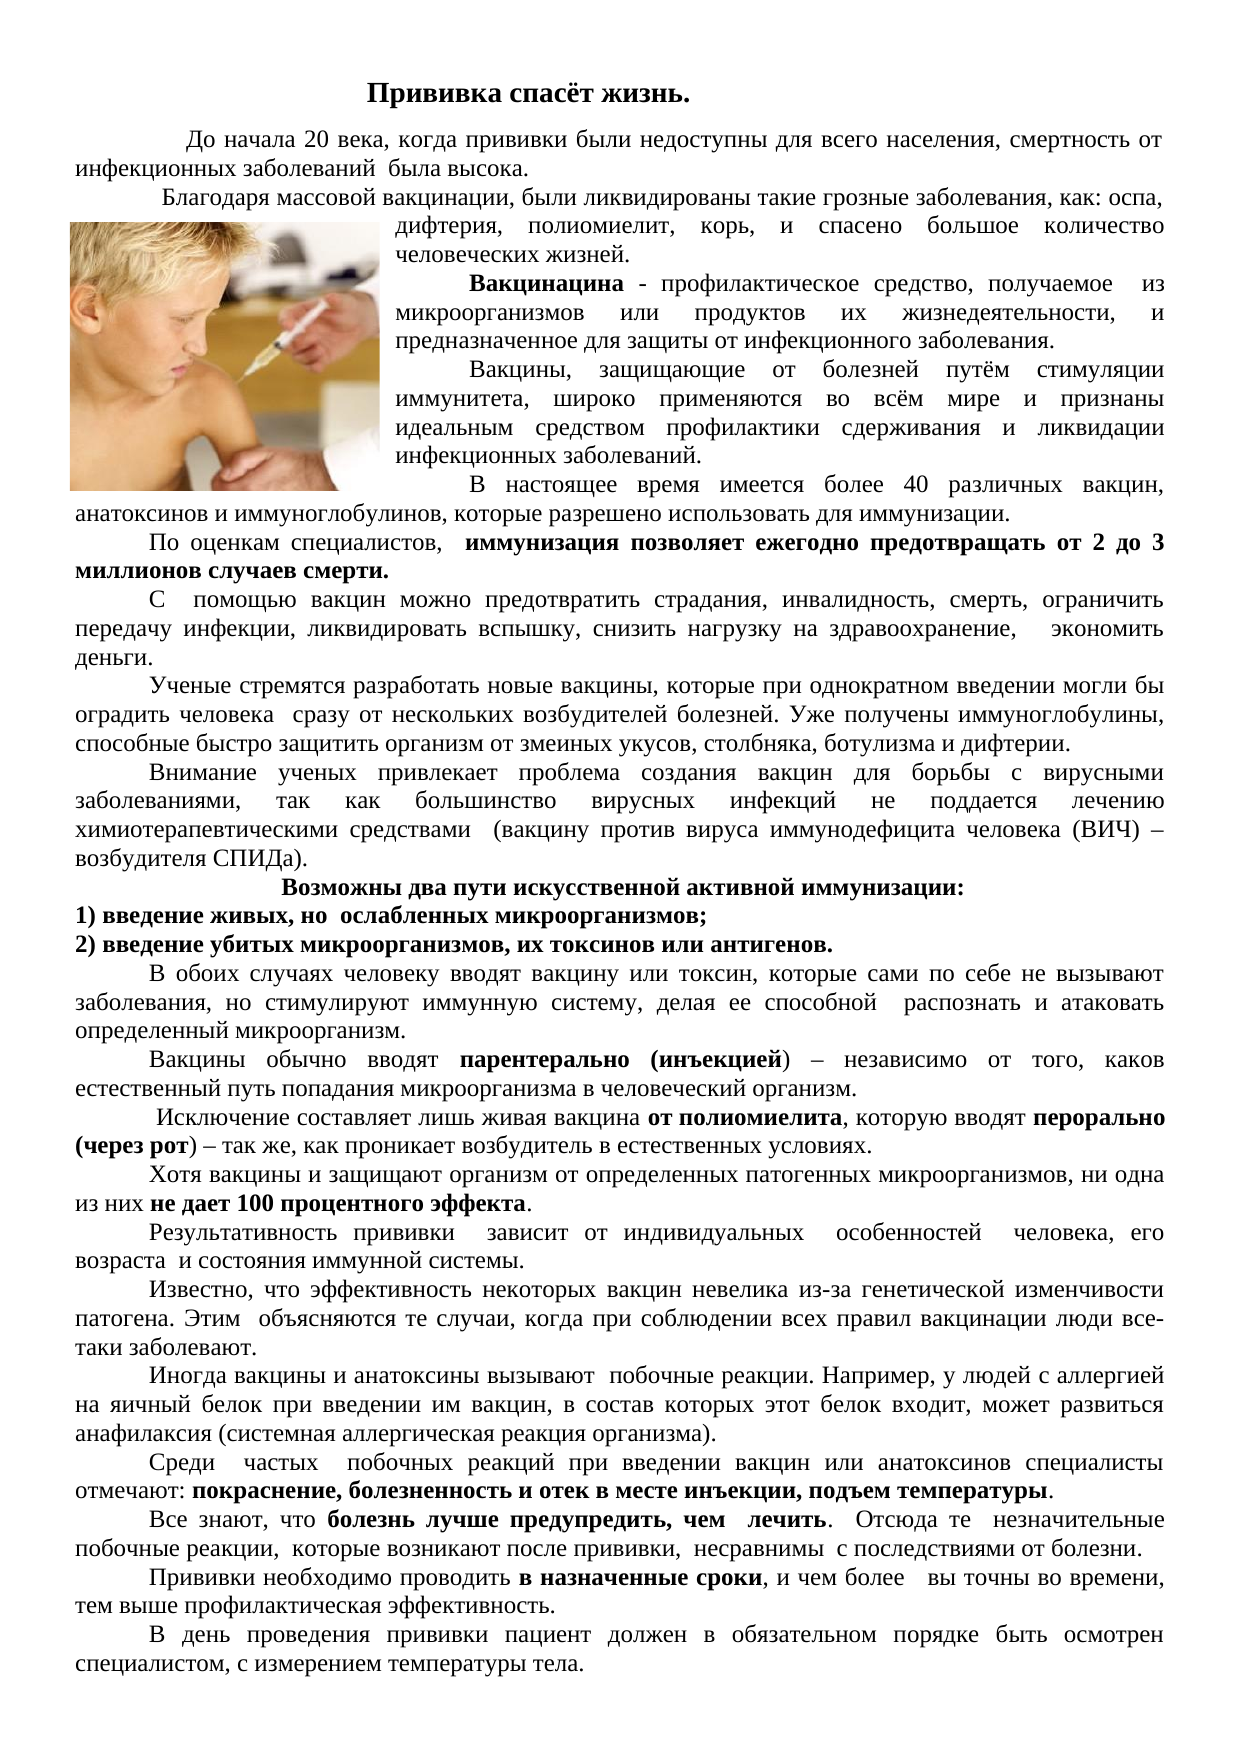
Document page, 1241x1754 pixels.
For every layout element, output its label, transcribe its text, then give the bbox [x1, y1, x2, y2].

text Вакцины, защищающие от болезней путём стимуляции иммунитета, широко применяются во всём мире и признаны идеальным средством профилактики сдерживания и ликвидации инфекционных заболеваний. [380, 354, 1165, 469]
text 1) введение живых, но ослабленных микроорганизмов; [75, 900, 1165, 929]
text Известно, что эффективность некоторых вакцин невелика из-за генетической изменчивости патогена. Этим объясняются те случаи, когда при соблюдении всех правил вакцинации люди все-таки заболевают. [75, 1274, 1165, 1360]
text Благодаря массовой вакцинации, были ликвидированы такие грозные заболевания, как: оспа, дифтерия, полиомиелит, корь, и спасено большое количество человеческих жизней. [75, 182, 1165, 268]
text Хотя вакцины и защищают организм от определенных патогенных микроорганизмов, ни одна из них не дает 100 процентного эффекта. [75, 1159, 1165, 1217]
text В обоих случаях человеку вводят вакцину или токсин, которые сами по себе не вызывают заболевания, но стимулируют иммунную систему, делая ее способной распознать и атаковать определенный микроорганизм. [75, 958, 1165, 1044]
text 2) введение убитых микроорганизмов, их токсинов или антигенов. [75, 929, 1165, 958]
text Все знают, что болезнь лучше предупредить, чем лечить. Отсюда те незначительные побочные реакции, которые возникают после прививки, несравнимы с последствиями от болезни. [75, 1504, 1165, 1562]
text Среди частых побочных реакций при введении вакцин или анатоксинов специалисты отмечают: покраснение, болезненность и отек в месте инъекции, подъем температуры. [75, 1447, 1165, 1504]
text До начала 20 века, когда прививки были недоступны для всего населения, смертность от инфекционных заболеваний была высока. [75, 124, 1165, 182]
text Вакцинацина - профилактическое средство, получаемое из микроорганизмов или продуктов их жизнедеятельности, и предназначенное для защиты от инфекционного заболевания. [380, 268, 1165, 354]
text Результативность прививки зависит от индивидуальных особенностей человека, его возраста и состояния иммунной системы. [75, 1217, 1165, 1274]
text Внимание ученых привлекает проблема создания вакцин для борьбы с вирусными заболеваниями, так как большинство вирусных инфекций не поддается лечению химиотерапевтическими средствами (вакцину против вируса иммунодефицита человека (ВИЧ) – возбудителя СПИДа). [75, 757, 1165, 872]
text С помощью вакцин можно предотвратить страдания, инвалидность, смерть, ограничить передачу инфекции, ликвидировать вспышку, снизить нагрузку на здравоохранение, экономить деньги. [75, 584, 1165, 670]
text Возможны два пути искусственной активной иммунизации: [75, 872, 1165, 900]
picture [69, 222, 380, 491]
text В день проведения прививки пациент должен в обязательном порядке быть осмотрен специалистом, с измерением температуры тела. [75, 1619, 1165, 1677]
text Вакцины обычно вводят парентерально (инъекцией) – независимо от того, каков естественный путь попадания микроорганизма в человеческий организм. [75, 1044, 1165, 1102]
text Иногда вакцины и анатоксины вызывают побочные реакции. Например, у людей с аллергией на яичный белок при введении им вакцин, в состав которых этот белок входит, может развиться анафилаксия (системная аллергическая реакция организма). [75, 1360, 1165, 1447]
text По оценкам специалистов, иммунизация позволяет ежегодно предотвращать от 2 до 3 миллионов случаев смерти. [75, 527, 1165, 584]
text Прививки необходимо проводить в назначенные сроки, и чем более вы точны во времени, тем выше профилактическая эффективность. [75, 1562, 1165, 1619]
text Исключение составляет лишь живая вакцина от полиомиелита, которую вводят перорально (через рот) – так же, как проникает возбудитель в естественных условиях. [75, 1102, 1165, 1159]
text В настоящее время имеется более 40 различных вакцин, анатоксинов и иммуноглобулинов, которые разрешено использовать для иммунизации. [75, 469, 1165, 527]
text Ученые стремятся разработать новые вакцины, которые при однократном введении могли бы оградить человека сразу от нескольких возбудителей болезней. Уже получены иммуноглобулины, способные быстро защитить организм от змеиных укусов, столбняка, ботулизма и дифтерии. [75, 670, 1165, 757]
text Прививка спасёт жизнь. [75, 75, 1165, 108]
